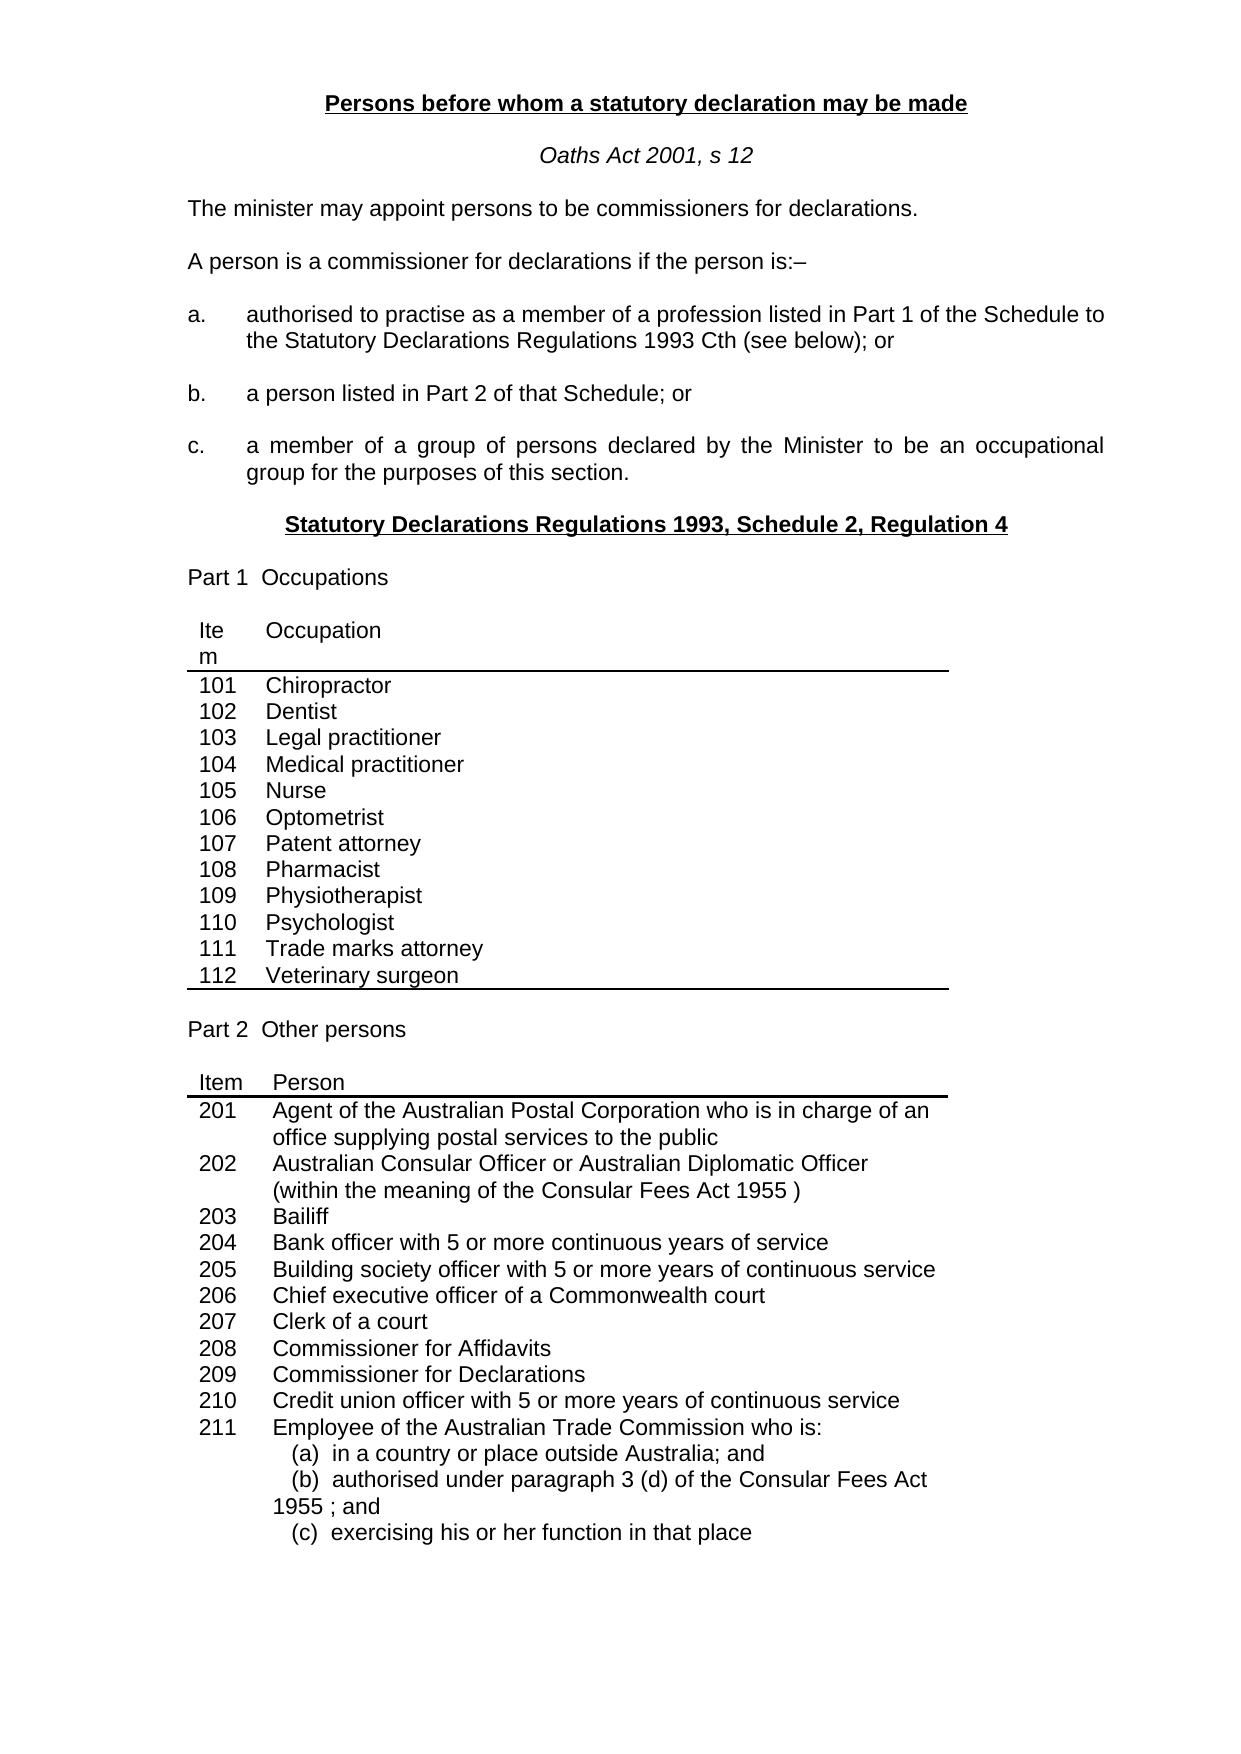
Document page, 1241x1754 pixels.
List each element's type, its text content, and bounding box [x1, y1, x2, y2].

table_cell 106 [187, 804, 254, 830]
table_cell 204 [187, 1229, 261, 1256]
table_cell Trade marks attorney [254, 935, 948, 962]
table_cell 112 [187, 962, 254, 988]
table_cell Psychologist [254, 909, 948, 935]
table_header Occupation [254, 591, 948, 669]
table_cell 202 [187, 1150, 261, 1203]
table_cell Commissioner for Declarations [261, 1361, 948, 1387]
table_cell 102 [187, 698, 254, 724]
text Oaths Act 2001, s 12 [187, 142, 1105, 169]
table_cell 203 [187, 1203, 261, 1229]
table_cell Credit union officer with 5 or more years of continuous service [261, 1388, 948, 1414]
table_cell 208 [187, 1335, 261, 1361]
table_cell Employee of the Australian Trade Commission who is: (a) in a country or place outside Australia; and (b) authorised under paragraph 3 (d) of the Consular Fees Act 1955 ; and (c) exercising his or her function in that place [261, 1414, 948, 1546]
table_cell Clerk of a court [261, 1308, 948, 1335]
table_cell Australian Consular Officer or Australian Diplomatic Officer (within the meaning of the Consular Fees Act 1955 ) [261, 1150, 948, 1203]
table_cell 210 [187, 1388, 261, 1414]
list authorised to practise as a member of a profession listed in Part 1 of the Schedule to the Statutory Declarations Regulations 1993 Cth (see below); or [187, 301, 1105, 353]
table_header Item [187, 1069, 261, 1095]
text Part 1 Occupations [187, 564, 1105, 591]
table_cell Legal practitioner [254, 724, 948, 751]
table_cell 108 [187, 856, 254, 882]
text The minister may appoint persons to be commissioners for declarations. [187, 195, 1105, 222]
table_header Person [261, 1069, 948, 1095]
table_cell Patent attorney [254, 830, 948, 856]
table_cell 201 [187, 1098, 261, 1150]
table_cell 211 [187, 1414, 261, 1546]
table_cell Chiropractor [254, 672, 948, 698]
table_cell Nurse [254, 777, 948, 803]
list a member of a group of persons declared by the Minister to be an occupational group for the purposes of this section. [187, 432, 1105, 485]
table_cell Chief executive officer of a Commonwealth court [261, 1282, 948, 1308]
table_cell Commissioner for Affidavits [261, 1335, 948, 1361]
table_cell Agent of the Australian Postal Corporation who is in charge of an office supplying postal services to the public [261, 1098, 948, 1150]
table_cell Medical practitioner [254, 751, 948, 777]
table_cell 105 [187, 777, 254, 803]
table_cell 207 [187, 1308, 261, 1335]
table_cell Building society officer with 5 or more years of continuous service [261, 1256, 948, 1282]
table_header Item [187, 591, 254, 669]
table_cell Pharmacist [254, 856, 948, 882]
table_cell Optometrist [254, 804, 948, 830]
table_cell 209 [187, 1361, 261, 1387]
table_cell Bailiff [261, 1203, 948, 1229]
table_cell 104 [187, 751, 254, 777]
table_cell 103 [187, 724, 254, 751]
table_cell 109 [187, 883, 254, 909]
table_cell Physiotherapist [254, 883, 948, 909]
table_cell Dentist [254, 698, 948, 724]
table_cell Bank officer with 5 or more continuous years of service [261, 1229, 948, 1256]
table_cell Veterinary surgeon [254, 962, 948, 988]
table_cell 101 [187, 672, 254, 698]
text Statutory Declarations Regulations 1993, Schedule 2, Regulation 4 [187, 511, 1105, 538]
text A person is a commissioner for declarations if the person is:– [187, 248, 1105, 274]
table_cell 107 [187, 830, 254, 856]
text Part 2 Other persons [187, 1016, 1105, 1043]
list a person listed in Part 2 of that Schedule; or [187, 380, 1105, 406]
table_cell 111 [187, 935, 254, 962]
table_cell 110 [187, 909, 254, 935]
text Persons before whom a statutory declaration may be made [187, 90, 1105, 116]
table_cell 205 [187, 1256, 261, 1282]
table_cell 206 [187, 1282, 261, 1308]
